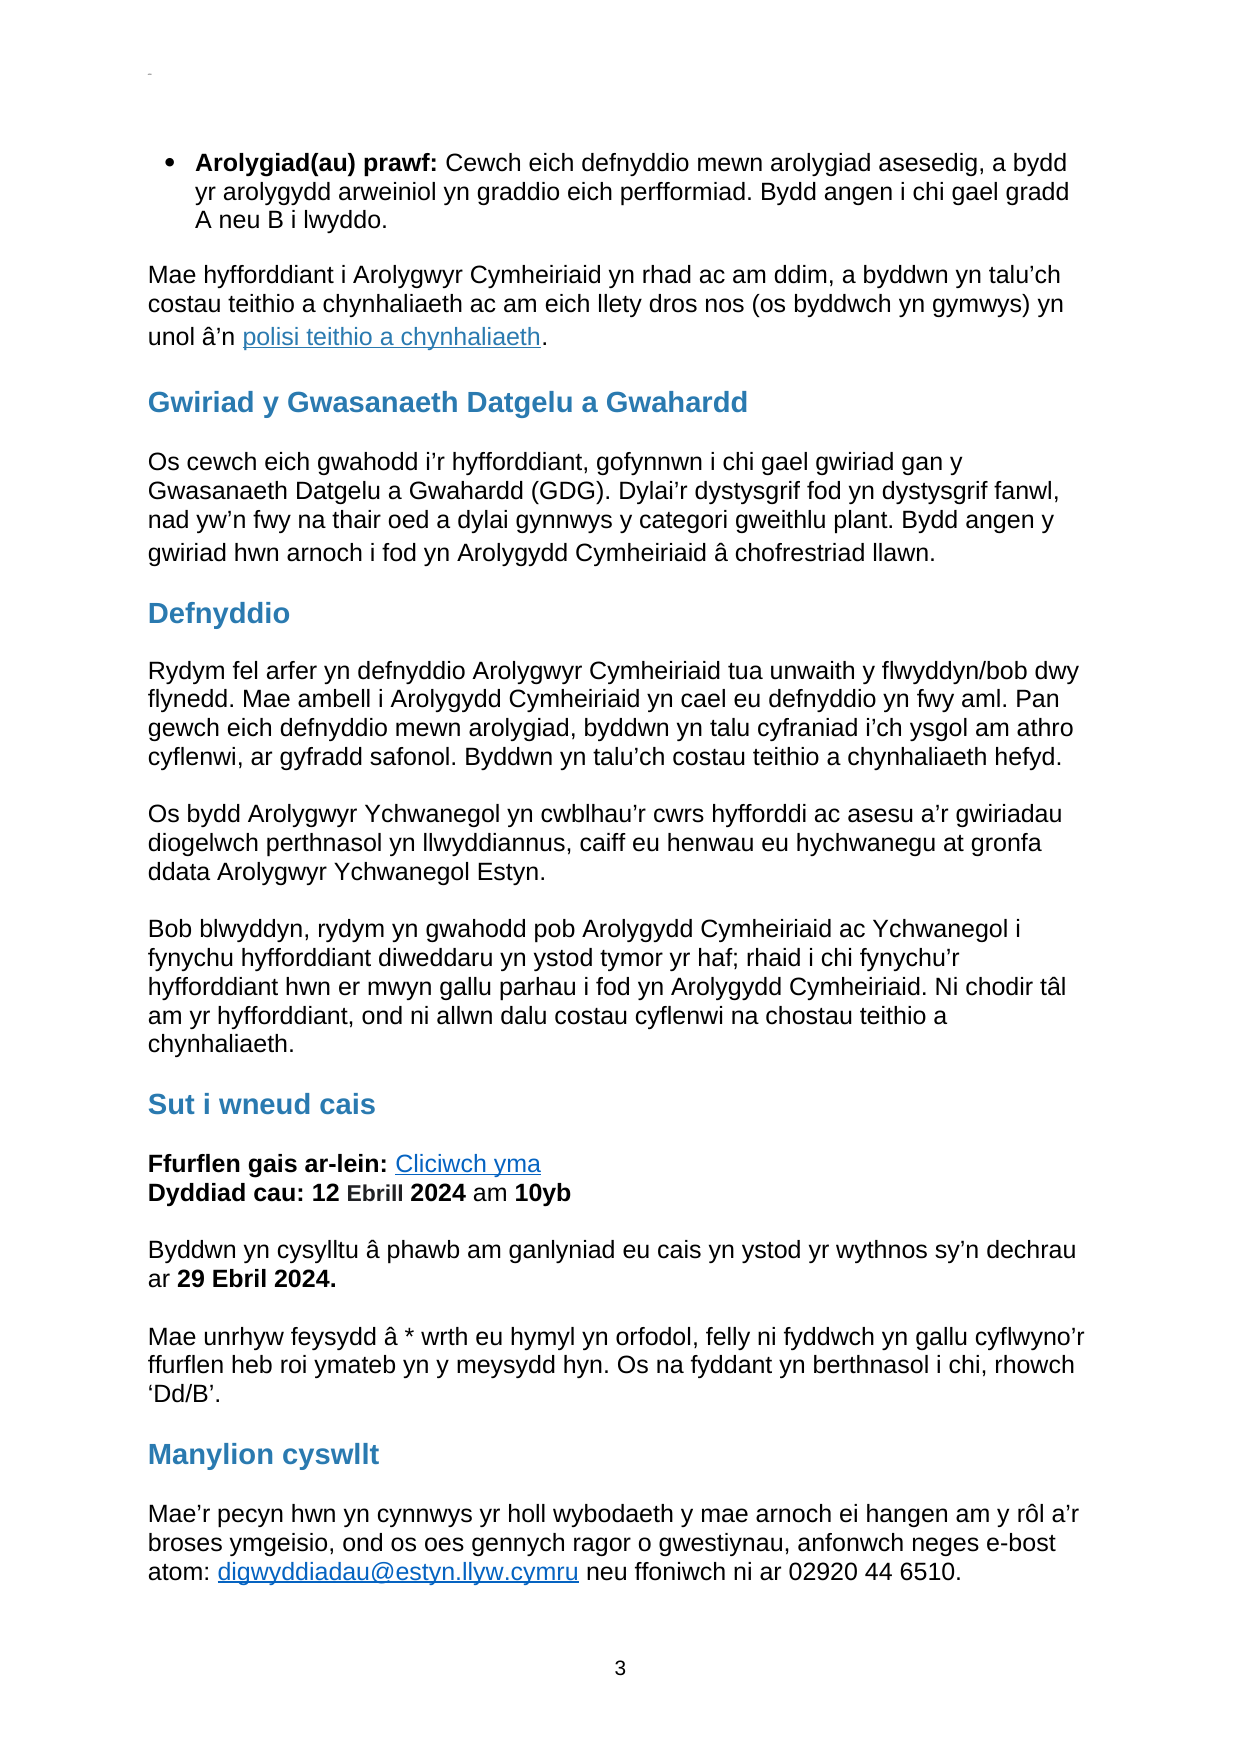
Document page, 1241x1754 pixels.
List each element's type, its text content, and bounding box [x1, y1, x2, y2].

text Byddwn yn cysylltu â phawb am ganlyniad eu cais yn ystod yr wythnos sy’n dechrau ar 29 Ebril 2024. [148, 1236, 1092, 1293]
text Manylion cyswllt [148, 1437, 1092, 1470]
text Rydym fel arfer yn defnyddio Arolygwyr Cymheiriaid tua unwaith y flwyddyn/bob dwy flynedd. Mae ambell i Arolygydd Cymheiriaid yn cael eu defnyddio yn fwy aml. Pan gewch eich defnyddio mewn arolygiad, byddwn yn talu cyfraniad i’ch ysgol am athro cyflenwi, ar gyfradd safonol. Byddwn yn talu’ch costau teithio a chynhaliaeth hefyd. [148, 656, 1092, 771]
text Gwiriad y Gwasanaeth Datgelu a Gwahardd [148, 385, 1092, 418]
text Defnyddio [148, 596, 1092, 629]
text Ffurflen gais ar-lein: Cliciwch yma [148, 1149, 1092, 1178]
text Sut i wneud cais [148, 1087, 1092, 1121]
text Mae hyfforddiant i Arolygwyr Cymheiriaid yn rhad ac am ddim, a byddwn yn talu’ch costau teithio a chynhaliaeth ac am eich llety dros nos (os byddwch yn gymwys) yn unol â’n polisi teithio a chynhaliaeth. [148, 260, 1092, 351]
text Dyddiad cau: 12 Ebrill 2024 am 10yb [148, 1178, 1092, 1207]
list Arolygiad(au) prawf: Cewch eich defnyddio mewn arolygiad asesedig, a bydd yr arolygydd arweiniol yn graddio eich perfformiad. Bydd angen i chi gael gradd A neu B i lwyddo. [165, 148, 1092, 234]
text Mae unrhyw feysydd â * wrth eu hymyl yn orfodol, felly ni fyddwch yn gallu cyflwyno’r ffurflen heb roi ymateb yn y meysydd hyn. Os na fyddant yn berthnasol i chi, rhowch ‘Dd/B’. [148, 1322, 1092, 1408]
text Mae’r pecyn hwn yn cynnwys yr holl wybodaeth y mae arnoch ei hangen am y rôl a’r broses ymgeisio, ond os oes gennych ragor o gwestiynau, anfonwch neges e-bost atom: digwyddiadau@estyn.llyw.cymru neu ffoniwch ni ar 02920 44 6510. [148, 1499, 1092, 1585]
text Os cewch eich gwahodd i’r hyfforddiant, gofynnwn i chi gael gwiriad gan y Gwasanaeth Datgelu a Gwahardd (GDG). Dylai’r dystysgrif fod yn dystysgrif fanwl, nad yw’n fwy na thair oed a dylai gynnwys y categori gweithlu plant. Bydd angen y gwiriad hwn arnoch i fod yn Arolygydd Cymheiriaid â chofrestriad llawn. [148, 447, 1092, 567]
text Bob blwyddyn, rydym yn gwahodd pob Arolygydd Cymheiriaid ac Ychwanegol i fynychu hyfforddiant diweddaru yn ystod tymor yr haf; rhaid i chi fynychu’r hyfforddiant hwn er mwyn gallu parhau i fod yn Arolygydd Cymheiriaid. Ni chodir tâl am yr hyfforddiant, ond ni allwn dalu costau cyflenwi na chostau teithio a chynhaliaeth. [148, 914, 1092, 1058]
text Os bydd Arolygwyr Ychwanegol yn cwblhau’r cwrs hyfforddi ac asesu a’r gwiriadau diogelwch perthnasol yn llwyddiannus, caiff eu henwau eu hychwanegu at gronfa ddata Arolygwyr Ychwanegol Estyn. [148, 799, 1092, 886]
